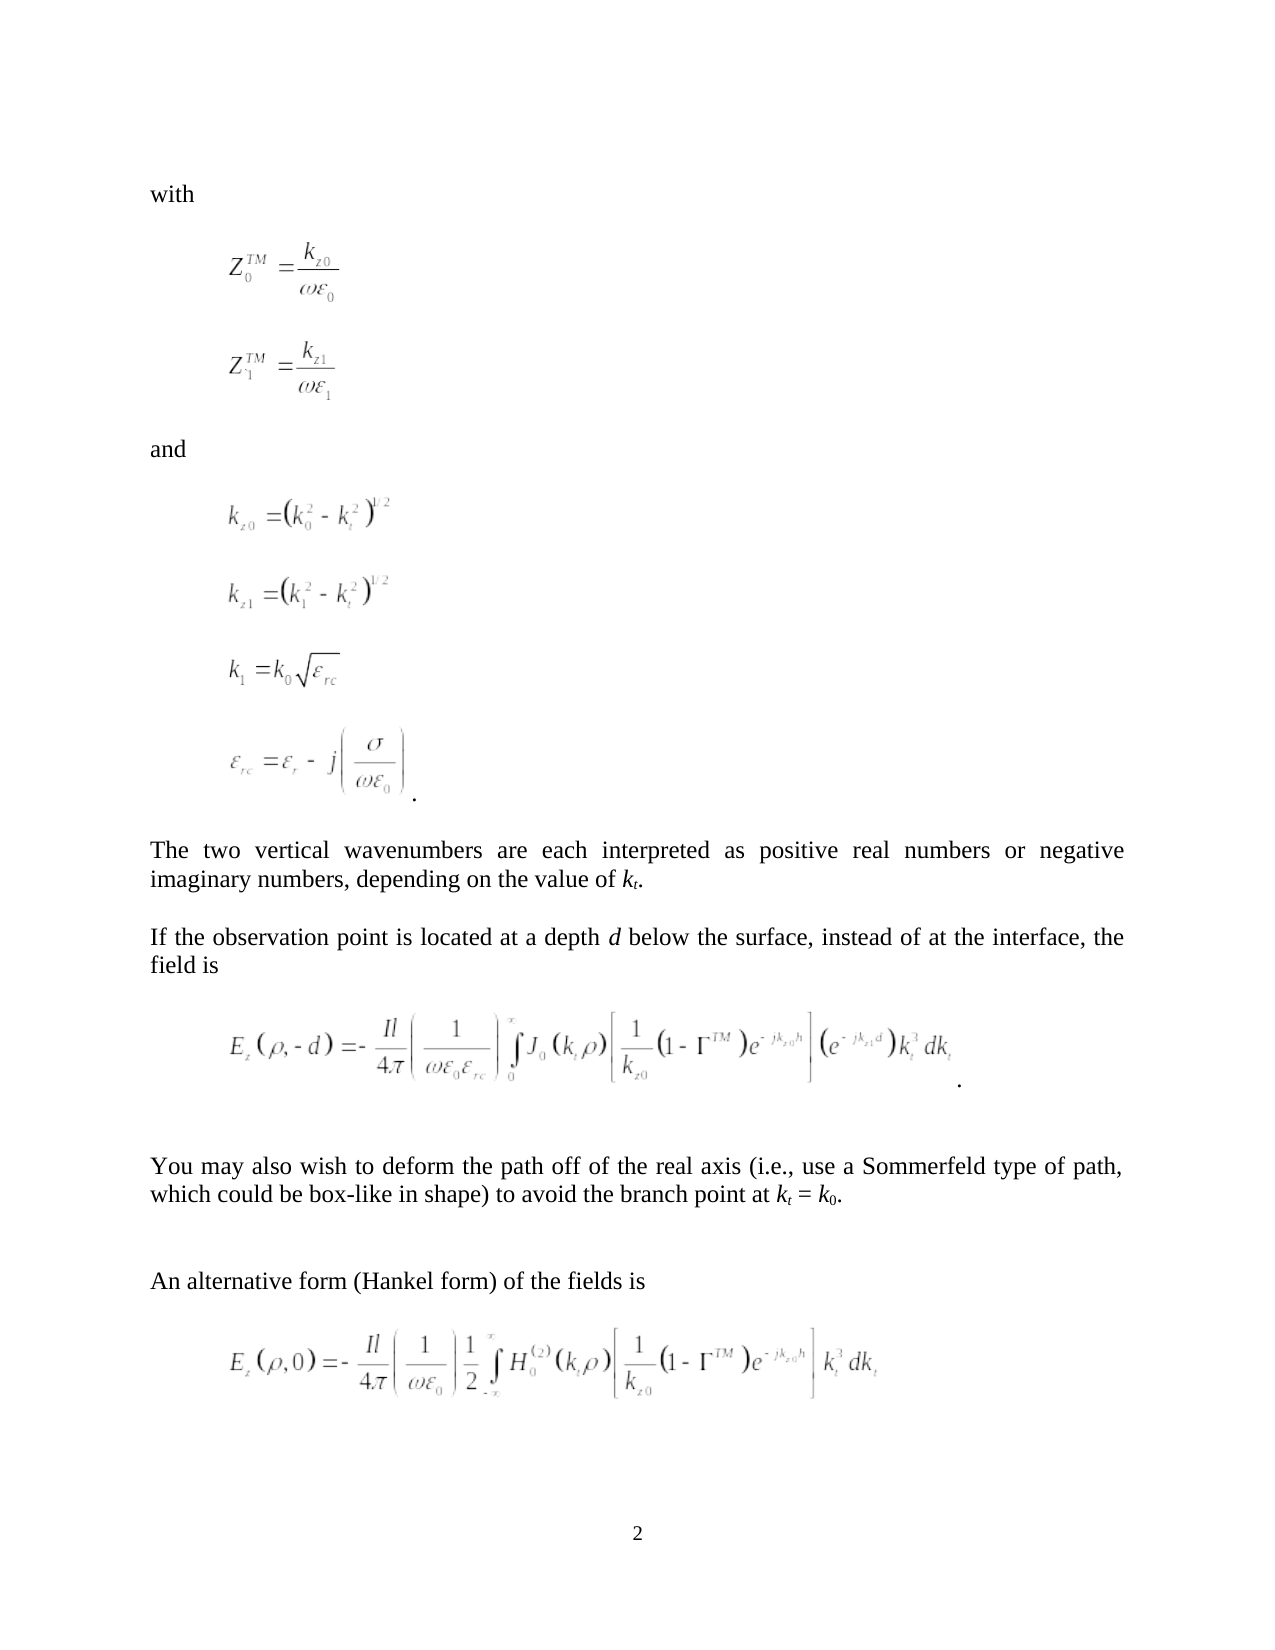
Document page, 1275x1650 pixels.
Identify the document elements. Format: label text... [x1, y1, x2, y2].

text If the observation point is located at a depth d below the surface, instead of at the interface, the field is [150, 922, 1125, 979]
text You may also wish to deform the path off of the real axis (i.e., use a Sommerfeld type of path, which could be box-like in shape) to avoid the branch point at kt = k0. [150, 1151, 1125, 1208]
text . [150, 1008, 1125, 1093]
text and [150, 434, 1125, 462]
text with [150, 179, 1125, 207]
text An alternative form (Hankel form) of the fields is [150, 1266, 1125, 1294]
text . [150, 721, 1125, 807]
text The two vertical wavenumbers are each interpreted as positive real numbers or negative imaginary numbers, depending on the value of kt. [150, 835, 1125, 893]
